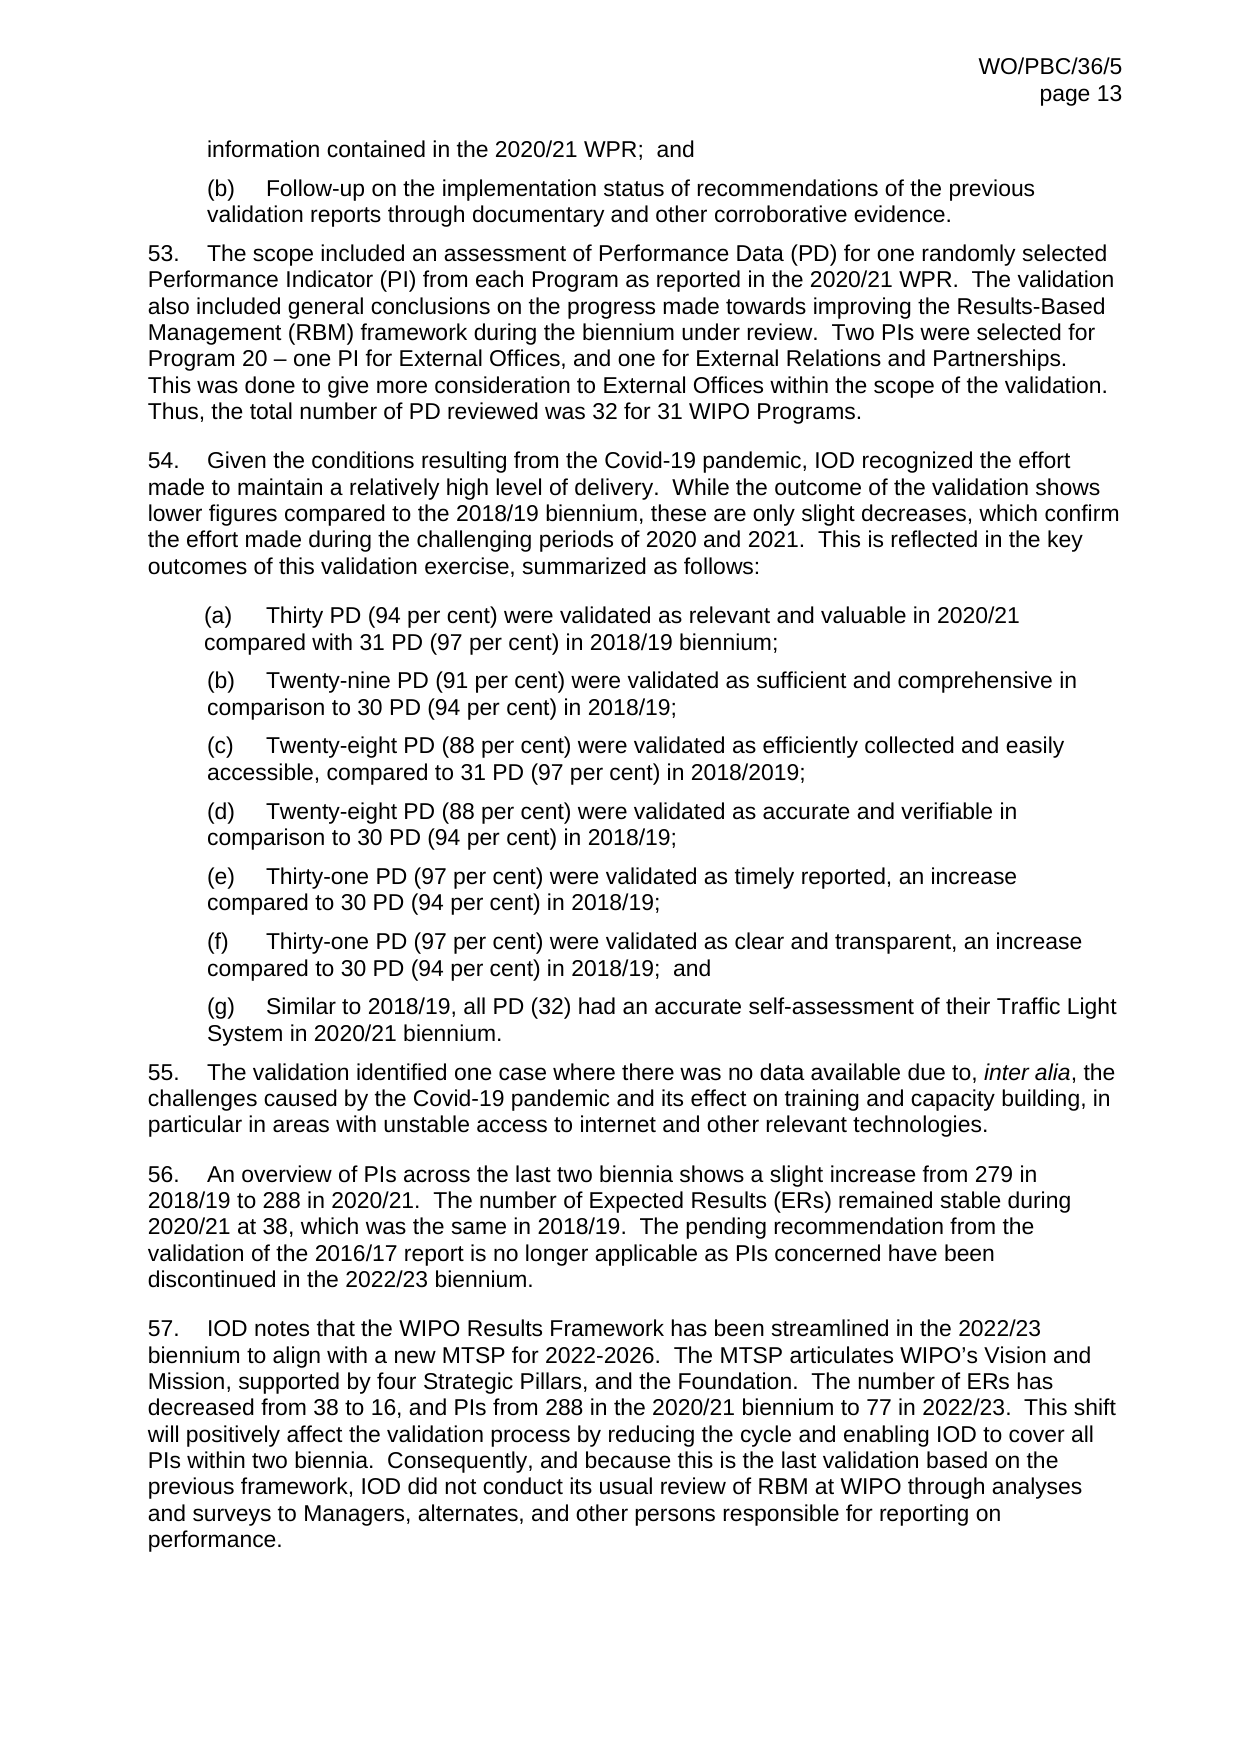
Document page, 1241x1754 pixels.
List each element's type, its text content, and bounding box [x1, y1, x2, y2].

text The validation identified one case where there was no data available due to, inter alia, the challenges caused by the Covid-19 pandemic and its effect on training and capacity building, in particular in areas with unstable access to internet and other relevant technologies. [148, 1058, 1122, 1138]
list Thirty-one PD (97 per cent) were validated as timely reported, an increase compared to 30 PD (94 per cent) in 2018/19; [207, 863, 1122, 916]
text The scope included an assessment of Performance Data (PD) for one randomly selected Performance Indicator (PI) from each Program as reported in the 2020/21 WPR. The validation also included general conclusions on the progress made towards improving the Results-Based Management (RBM) framework during the biennium under review. Two PIs were selected for Program 20 – one PI for External Offices, and one for External Relations and Partnerships. This was done to give more consideration to External Offices within the scope of the validation. Thus, the total number of PD reviewed was 32 for 31 WIPO Programs. [148, 240, 1122, 424]
text An overview of PIs across the last two biennia shows a slight increase from 279 in 2018/19 to 288 in 2020/21. The number of Expected Results (ERs) remained stable during 2020/21 at 38, which was the same in 2018/19. The pending recommendation from the validation of the 2016/17 report is no longer applicable as PIs concerned have been discontinued in the 2022/23 biennium. [148, 1161, 1122, 1292]
list Follow-up on the implementation status of recommendations of the previous validation reports through documentary and other corroborative evidence. [207, 175, 1122, 227]
list Twenty-eight PD (88 per cent) were validated as efficiently collected and easily accessible, compared to 31 PD (97 per cent) in 2018/2019; [207, 732, 1122, 785]
list Thirty-one PD (97 per cent) were validated as clear and transparent, an increase compared to 30 PD (94 per cent) in 2018/19; and [207, 928, 1122, 981]
list Thirty PD (94 per cent) were validated as relevant and valuable in 2020/21 compared with 31 PD (97 per cent) in 2018/19 biennium; [204, 602, 1122, 655]
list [207, 136, 1122, 162]
list Twenty-eight PD (88 per cent) were validated as accurate and verifiable in comparison to 30 PD (94 per cent) in 2018/19; [207, 798, 1122, 850]
text IOD notes that the WIPO Results Framework has been streamlined in the 2022/23 biennium to align with a new MTSP for 2022-2026. The MTSP articulates WIPO’s Vision and Mission, supported by four Strategic Pillars, and the Foundation. The number of ERs has decreased from 38 to 16, and PIs from 288 in the 2020/21 biennium to 77 in 2022/23. This shift will positively affect the validation process by reducing the cycle and enabling IOD to cover all PIs within two biennia. Consequently, and because this is the last validation based on the previous framework, IOD did not conduct its usual review of RBM at WIPO through analyses and surveys to Managers, alternates, and other persons responsible for reporting on performance. [148, 1315, 1122, 1552]
list Similar to 2018/19, all PD (32) had an accurate self-assessment of their Traffic Light System in 2020/21 biennium. [207, 993, 1122, 1046]
list Twenty-nine PD (91 per cent) were validated as sufficient and comprehensive in comparison to 30 PD (94 per cent) in 2018/19; [207, 667, 1122, 720]
text Given the conditions resulting from the Covid-19 pandemic, IOD recognized the effort made to maintain a relatively high level of delivery. While the outcome of the validation shows lower figures compared to the 2018/19 biennium, these are only slight decreases, which confirm the effort made during the challenging periods of 2020 and 2021. This is reflected in the key outcomes of this validation exercise, summarized as follows: [148, 447, 1122, 579]
